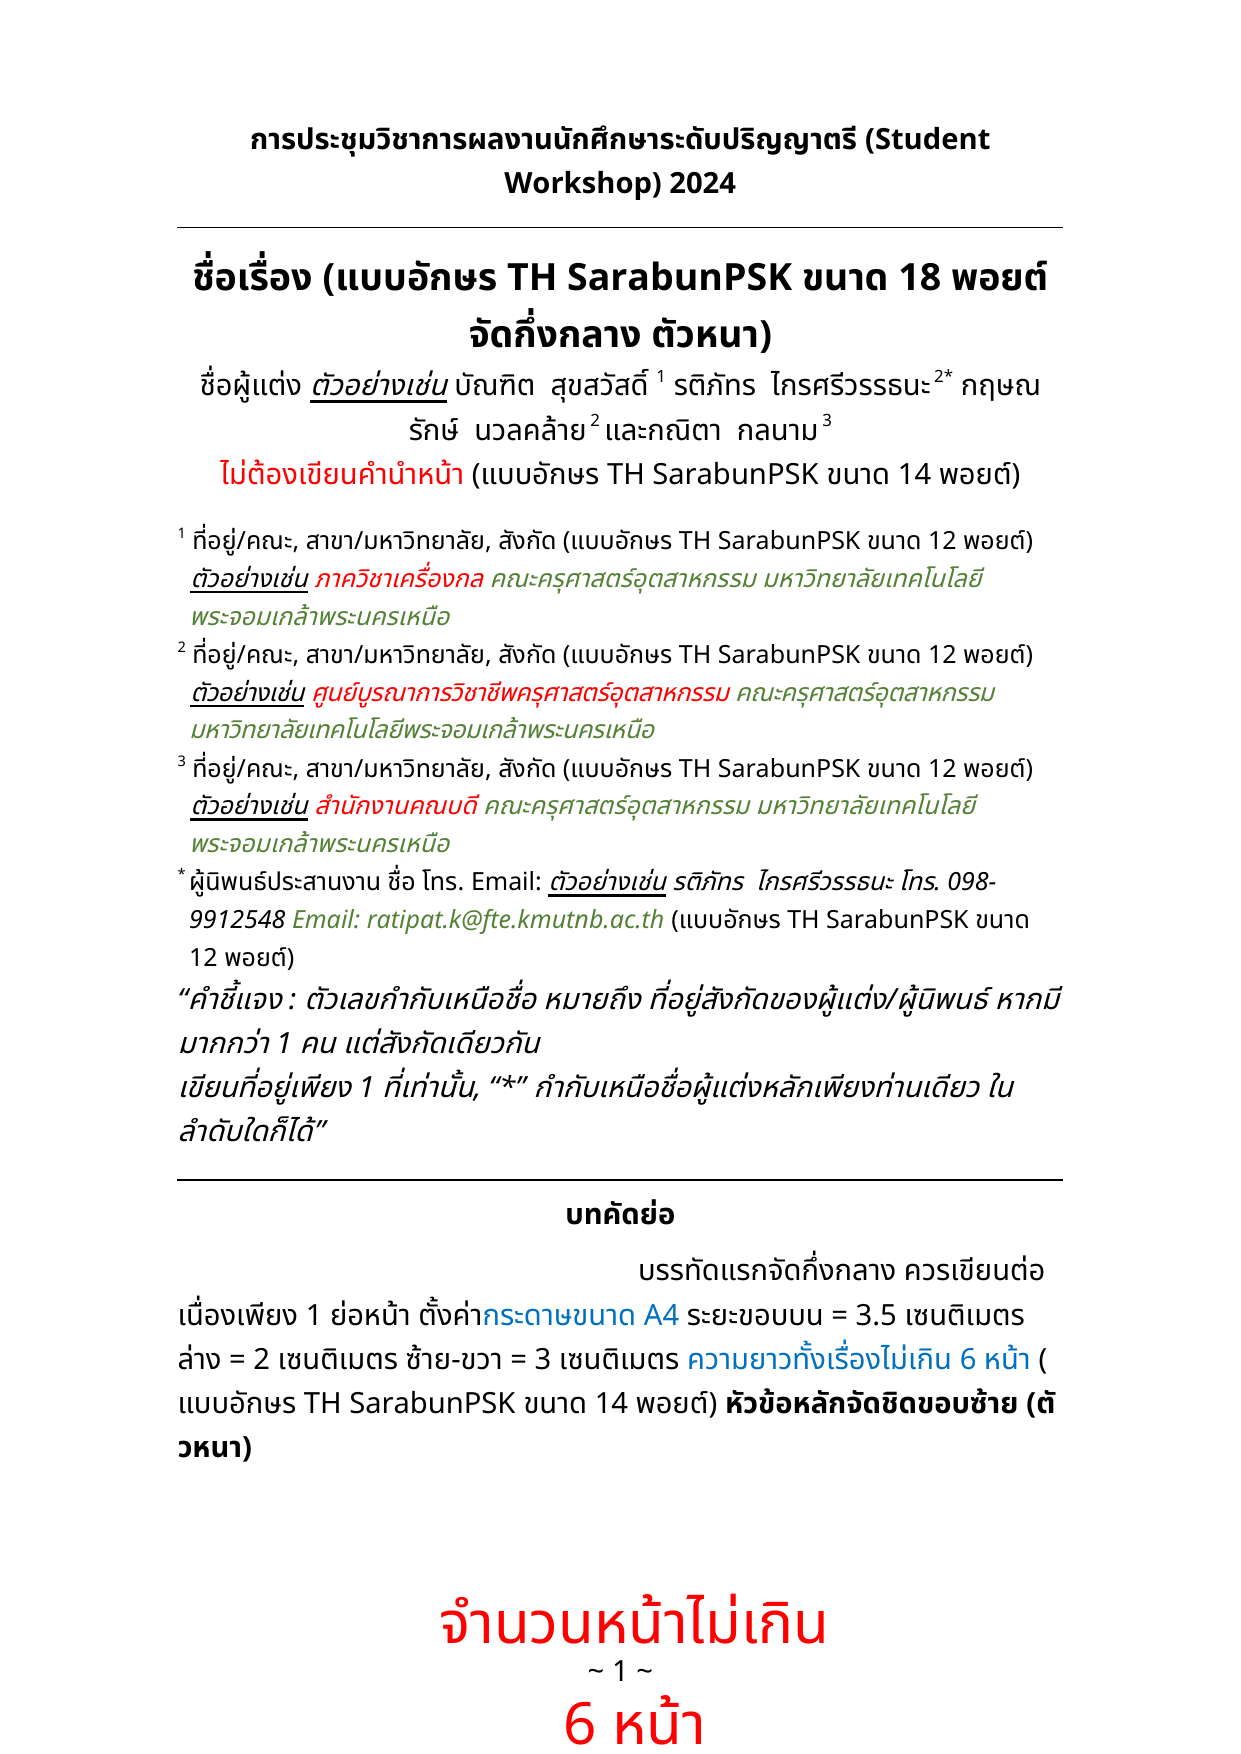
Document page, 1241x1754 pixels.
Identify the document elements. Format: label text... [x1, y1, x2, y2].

text ชื่อเรื่อง (แบบอักษร TH SarabunPSK ขนาด 18 พอยต์ จัดกึ่งกลาง ตัวหนา) [177, 251, 1063, 364]
text 3 ที่อยู่/คณะ, สาขา/มหาวิทยาลัย, สังกัด (แบบอักษร TH SarabunPSK ขนาด 12 พอยต์) [177, 750, 1063, 788]
text 2 ที่อยู่/คณะ, สาขา/มหาวิทยาลัย, สังกัด (แบบอักษร TH SarabunPSK ขนาด 12 พอยต์) [177, 637, 1063, 674]
text ตัวอย่างเช่น สำนักงานคณบดี คณะครุศาสตร์อุตสาหกรรม มหาวิทยาลัยเทคโนโลยีพระจอมเกล้าพระนครเหนือ [177, 788, 1063, 864]
text บทคัดย่อ [177, 1193, 1063, 1237]
text 1 ที่อยู่/คณะ, สาขา/มหาวิทยาลัย, สังกัด (แบบอักษร TH SarabunPSK ขนาด 12 พอยต์) [177, 523, 1063, 561]
text ชื่อผู้แต่ง ตัวอย่างเช่น บัณฑิต สุขสวัสดิ์ 1 รติภัทร ไกรศรีวรรธนะ2* กฤษณรักษ์ นวลคล้าย2 และกณิตา กลนาม3 [177, 364, 1063, 453]
text ตัวอย่างเช่น ภาควิชาเครื่องกล คณะครุศาสตร์อุตสาหกรรม มหาวิทยาลัยเทคโนโลยีพระจอมเกล้าพระนครเหนือ [177, 561, 1063, 637]
text “คำชี้แจง : ตัวเลขกำกับเหนือชื่อ หมายถึง ที่อยู่สังกัดของผู้แต่ง/ผู้นิพนธ์ หากมีมากกว่า 1 คน แต่สังกัดเดียวกัน เขียนที่อยู่เพียง 1 ที่เท่านั้น, “*” กำกับเหนือชื่อผู้แต่งหลักเพียงท่านเดียว ในลำดับใดก็ได้” [177, 978, 1063, 1155]
text ไม่ต้องเขียนคำนำหน้า (แบบอักษร TH SarabunPSK ขนาด 14 พอยต์) [177, 453, 1063, 497]
text * ผู้นิพนธ์ประสานงาน ชื่อ โทร. Email: ตัวอย่างเช่น รติภัทร ไกรศรีวรรธนะ โทร. 098-9912548 Email: ratipat.k@fte.kmutnb.ac.th (แบบอักษร TH SarabunPSK ขนาด 12 พอยต์) [177, 864, 1063, 978]
text บรรทัดแรกจัดกึ่งกลาง ควรเขียนต่อเนื่องเพียง 1 ย่อหน้า ตั้งค่ากระดาษขนาด A4 ระยะขอบบน = 3.5 เซนติเมตร ล่าง = 2 เซนติเมตร ซ้าย-ขวา = 3 เซนติเมตร ความยาวทั้งเรื่องไม่เกิน 6 หน้า (แบบอักษร TH SarabunPSK ขนาด 14 พอยต์) หัวข้อหลักจัดชิดขอบซ้าย (ตัวหนา) [177, 1250, 1063, 1471]
text ตัวอย่างเช่น ศูนย์บูรณาการวิชาชีพครุศาสตร์อุตสาหกรรม คณะครุศาสตร์อุตสาหกรรม มหาวิทยาลัยเทคโนโลยีพระจอมเกล้าพระนครเหนือ [177, 674, 1063, 750]
